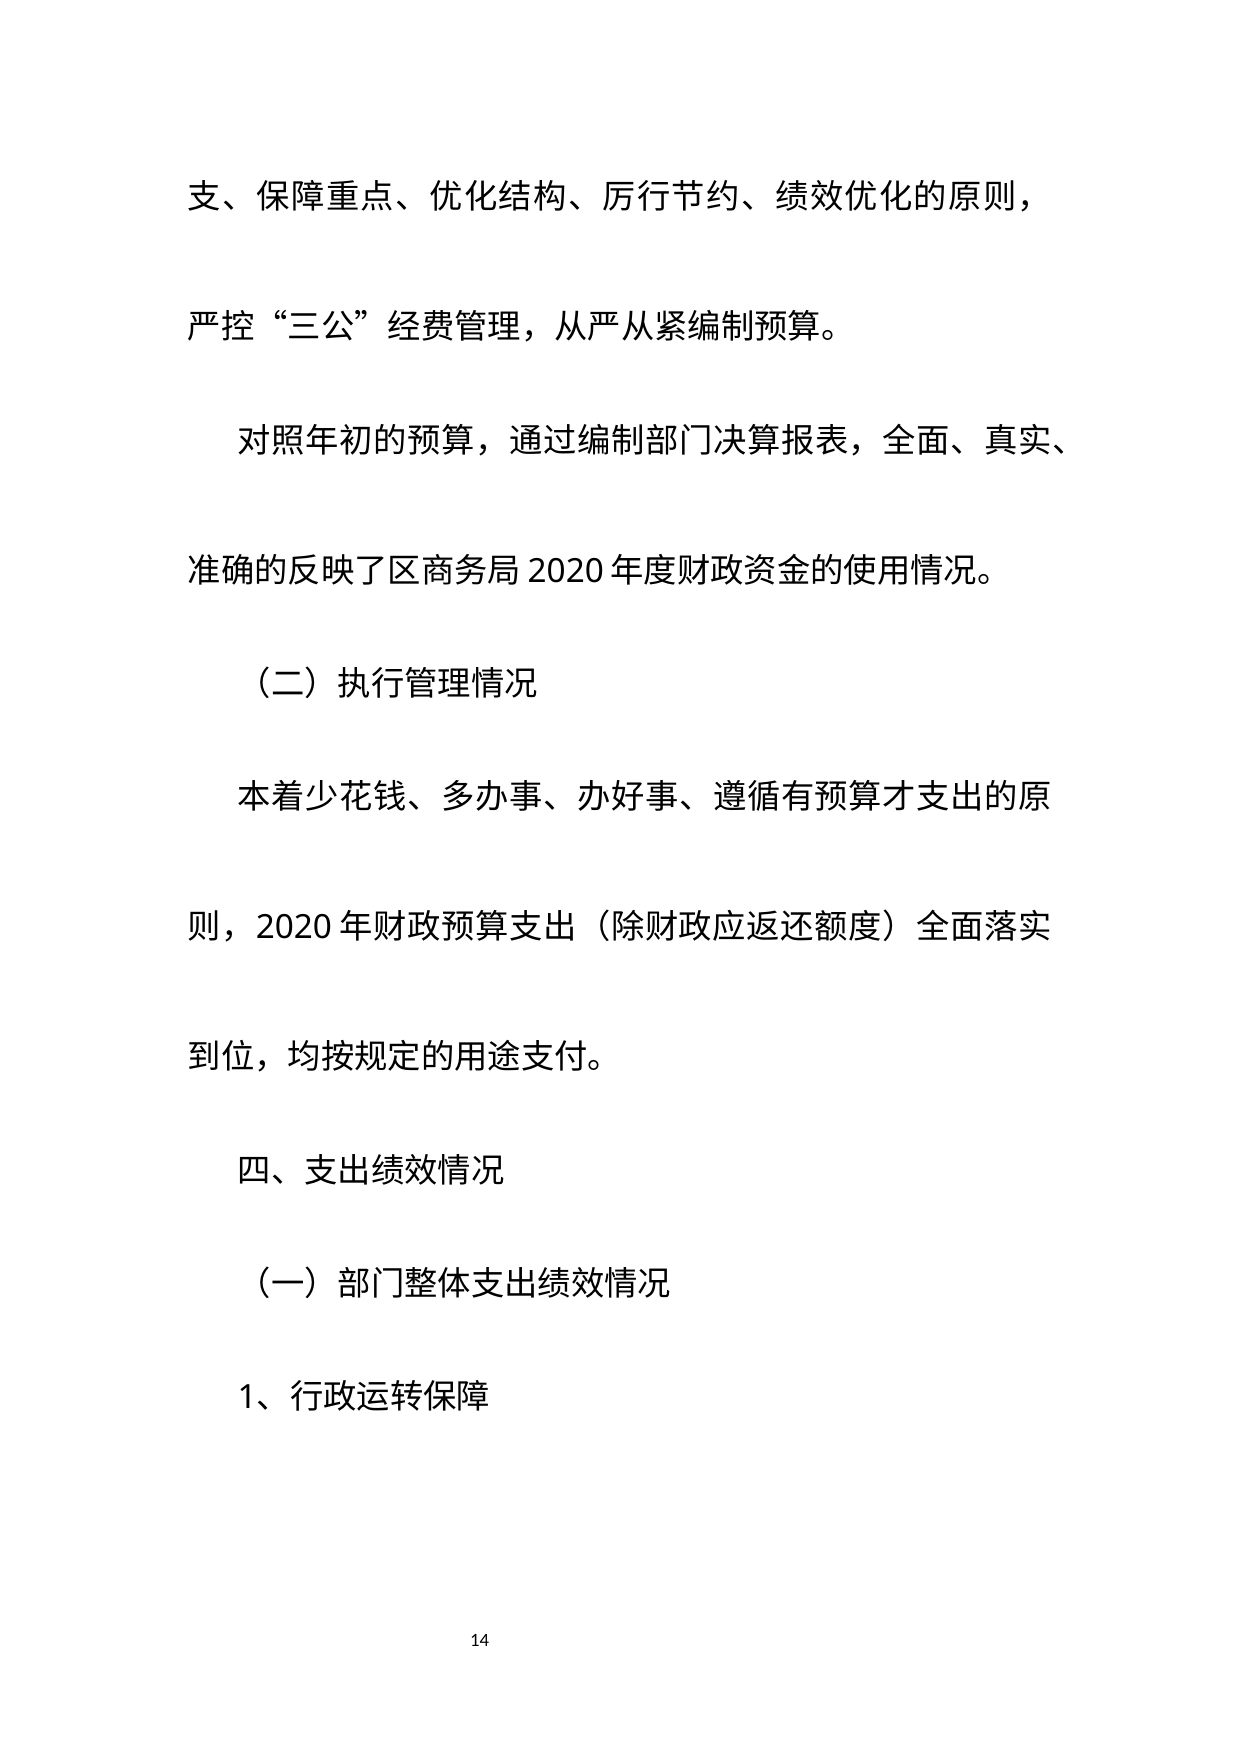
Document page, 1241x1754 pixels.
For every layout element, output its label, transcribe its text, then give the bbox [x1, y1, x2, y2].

text （一）部门整体支出绩效情况 [187, 1248, 1053, 1313]
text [187, 162, 1053, 357]
text 1、行政运转保障 [187, 1362, 1053, 1427]
text 对照年初的预算，通过编制部门决算报表，全面、真实、准确的反映了区商务局2020年度财政资金的使用情况。 [187, 405, 1053, 600]
text 本着少花钱、多办事、办好事、遵循有预算才支出的原则，2020年财政预算支出（除财政应返还额度）全面落实到位，均按规定的用途支付。 [187, 762, 1053, 1087]
text （二）执行管理情况 [187, 649, 1053, 714]
text 四、支出绩效情况 [187, 1135, 1053, 1200]
